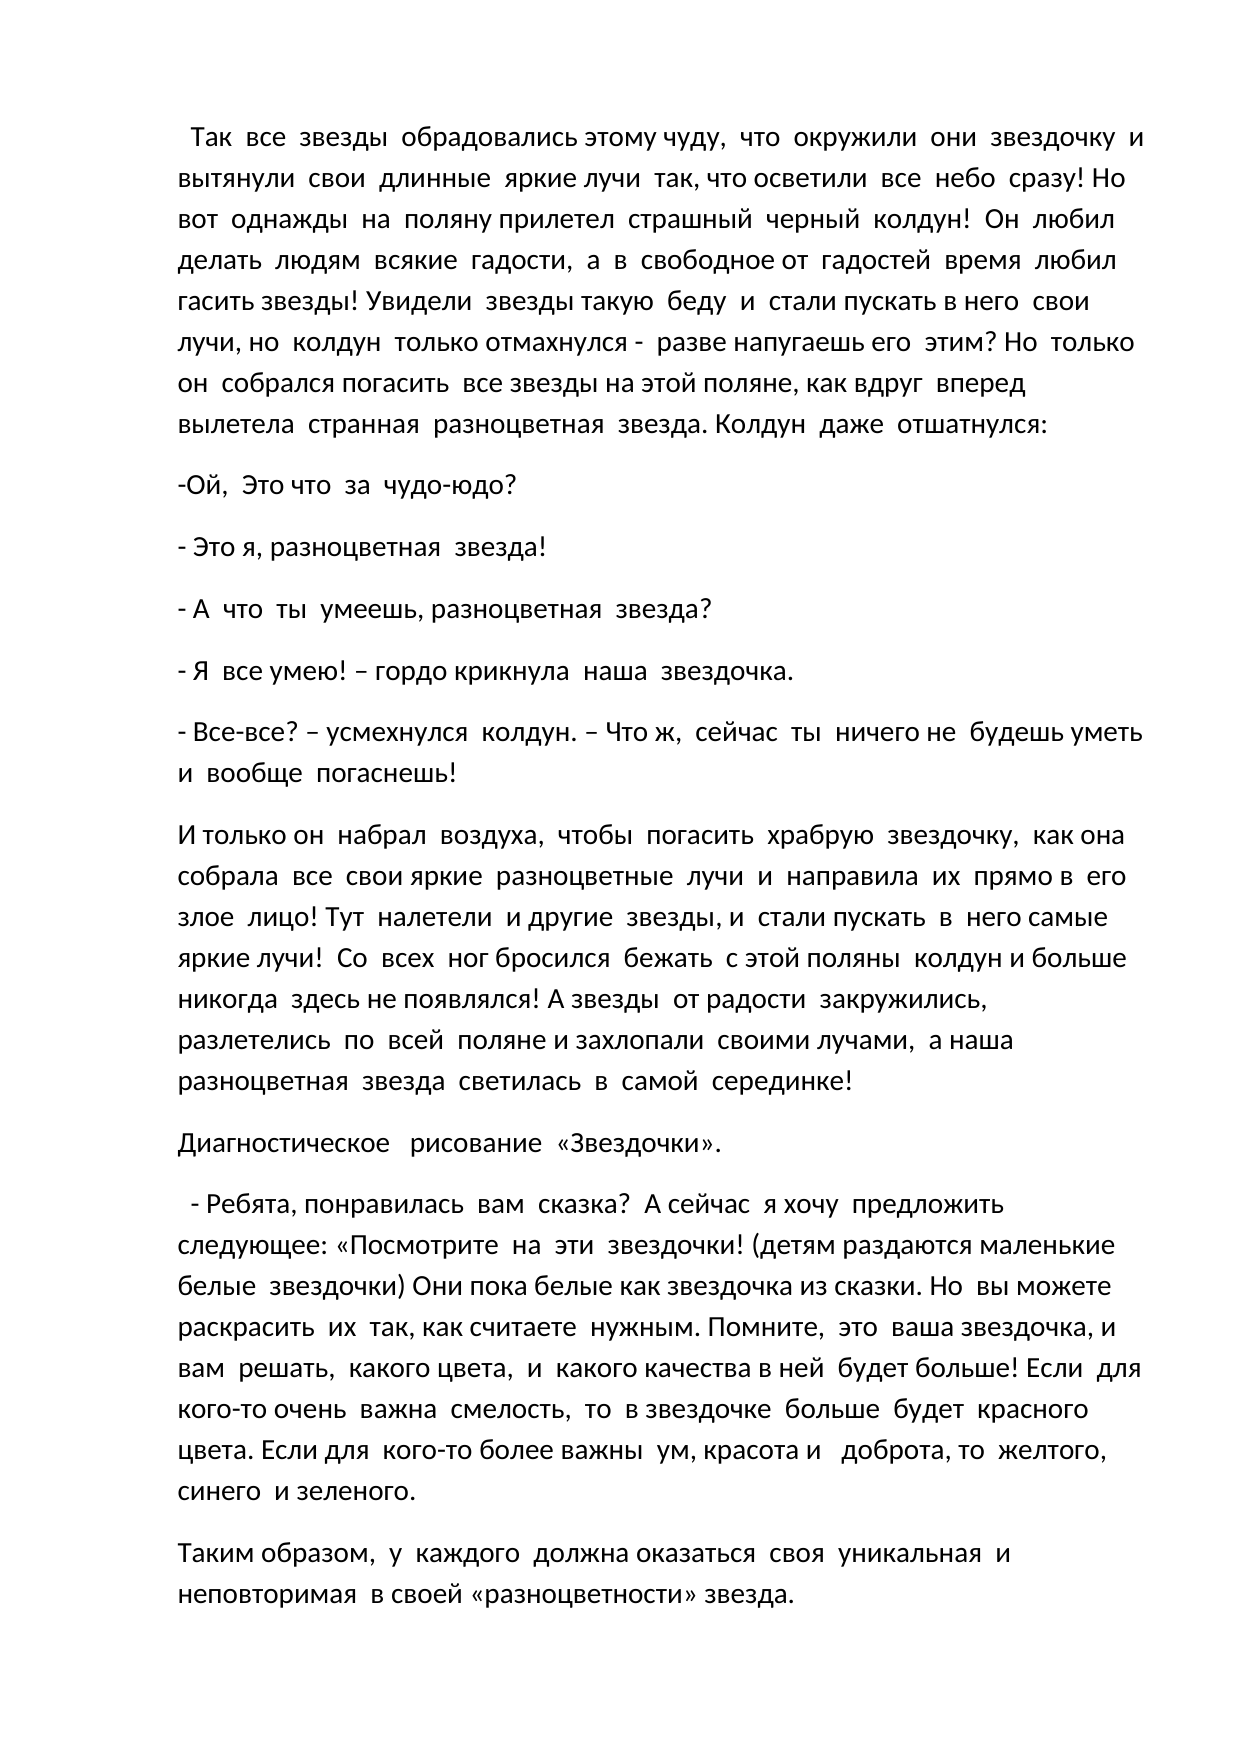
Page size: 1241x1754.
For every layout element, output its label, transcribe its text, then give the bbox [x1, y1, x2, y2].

text И только он набрал воздуха, чтобы погасить храбрую звездочку, как она собрала все свои яркие разноцветные лучи и направила их прямо в его злое лицо! Тут налетели и другие звезды, и стали пускать в него самые яркие лучи! Со всех ног бросился бежать с этой поляны колдун и больше никогда здесь не появлялся! А звезды от радости закружились, разлетелись по всей поляне и захлопали своими лучами, а наша разноцветная звезда светилась в самой серединке! [177, 816, 1152, 1097]
text - Все-все? – усмехнулся колдун. – Что ж, сейчас ты ничего не будешь уметь и вообще погаснешь! [177, 713, 1152, 790]
text Таким образом, у каждого должна оказаться своя уникальная и неповторимая в своей «разноцветности» звезда. [177, 1534, 1152, 1610]
text Так все звезды обрадовались этому чуду, что окружили они звездочку и вытянули свои длинные яркие лучи так, что осветили все небо сразу! Но вот однажды на поляну прилетел страшный черный колдун! Он любил делать людям всякие гадости, а в свободное от гадостей время любил гасить звезды! Увидели звезды такую беду и стали пускать в него свои лучи, но колдун только отмахнулся - разве напугаешь его этим? Но только он собрался погасить все звезды на этой поляне, как вдруг вперед вылетела странная разноцветная звезда. Колдун даже отшатнулся: [177, 118, 1152, 440]
text -Ой, Это что за чудо-юдо? [177, 466, 1152, 502]
text Диагностическое рисование «Звездочки». [177, 1124, 1152, 1159]
text - Это я, разноцветная звезда! [177, 528, 1152, 564]
text - А что ты умеешь, разноцветная звезда? [177, 590, 1152, 626]
text - Ребята, понравилась вам сказка? А сейчас я хочу предложить следующее: «Посмотрите на эти звездочки! (детям раздаются маленькие белые звездочки) Они пока белые как звездочка из сказки. Но вы можете раскрасить их так, как считаете нужным. Помните, это ваша звездочка, и вам решать, какого цвета, и какого качества в ней будет больше! Если для кого-то очень важна смелость, то в звездочке больше будет красного цвета. Если для кого-то более важны ум, красота и доброта, то желтого, синего и зеленого. [177, 1185, 1152, 1508]
text - Я все умею! – гордо крикнула наша звездочка. [177, 652, 1152, 687]
